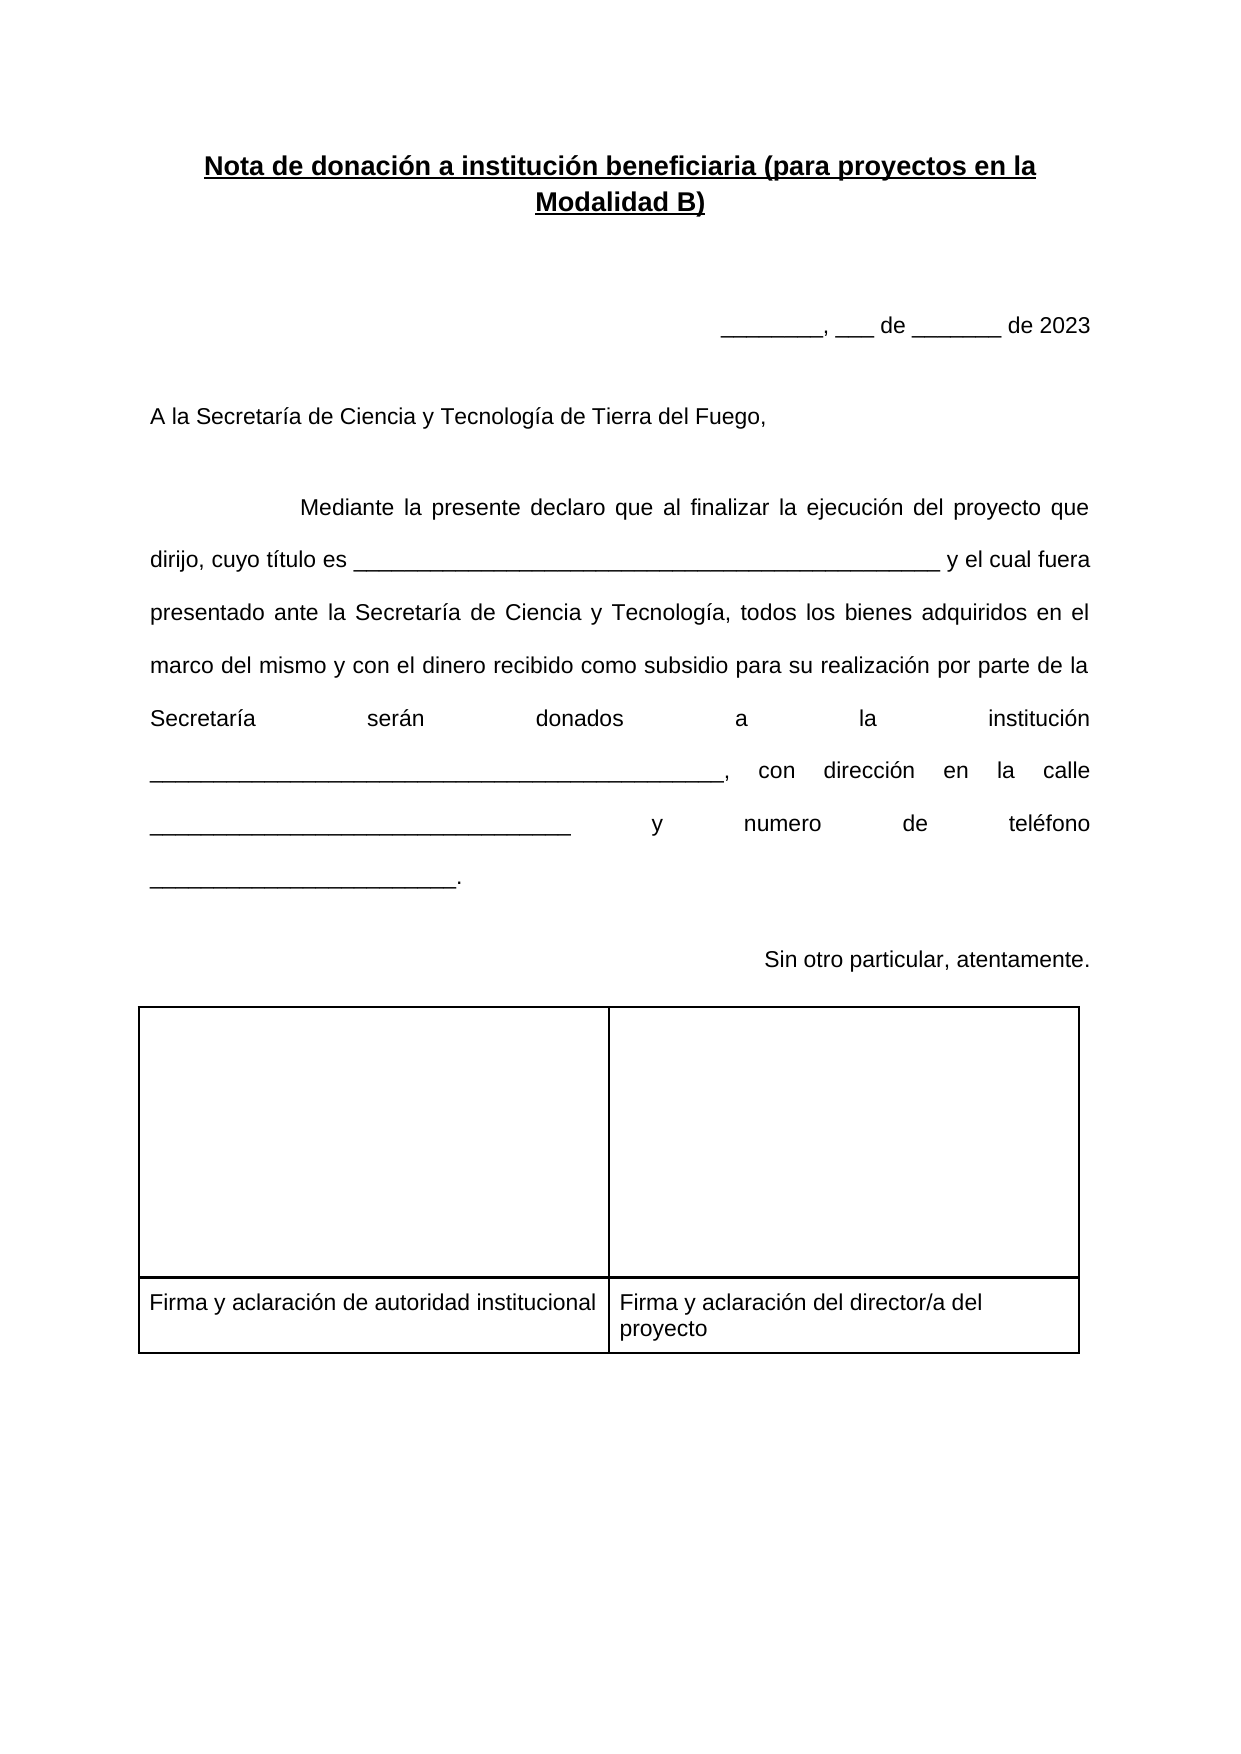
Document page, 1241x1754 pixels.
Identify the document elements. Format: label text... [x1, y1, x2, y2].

text A la Secretaría de Ciencia y Tecnología de Tierra del Fuego, [150, 403, 1090, 429]
table_cell Firma y aclaración del director/a del proyecto [610, 1279, 1078, 1352]
table_header [140, 1008, 608, 1276]
table_cell Firma y aclaración de autoridad institucional [140, 1279, 608, 1352]
text Sin otro particular, atentamente. [150, 946, 1090, 972]
text ________, ___ de _______ de 2023 [150, 312, 1090, 339]
text Nota de donación a institución beneficiaria (para proyectos en la Modalidad B) [150, 150, 1090, 217]
text Mediante la presente declaro que al finalizar la ejecución del proyecto que dirijo, cuyo título es ______________________________________________ y el cual fuera presentado ante la Secretaría de Ciencia y Tecnología, todos los bienes adquiridos en el marco del mismo y con el dinero recibido como subsidio para su realización por parte de la Secretaría serán donados a la institución _____________________________________________, con dirección en la calle _________________________________ y numero de teléfono ________________________. [150, 494, 1090, 889]
table_header [610, 1008, 1078, 1276]
